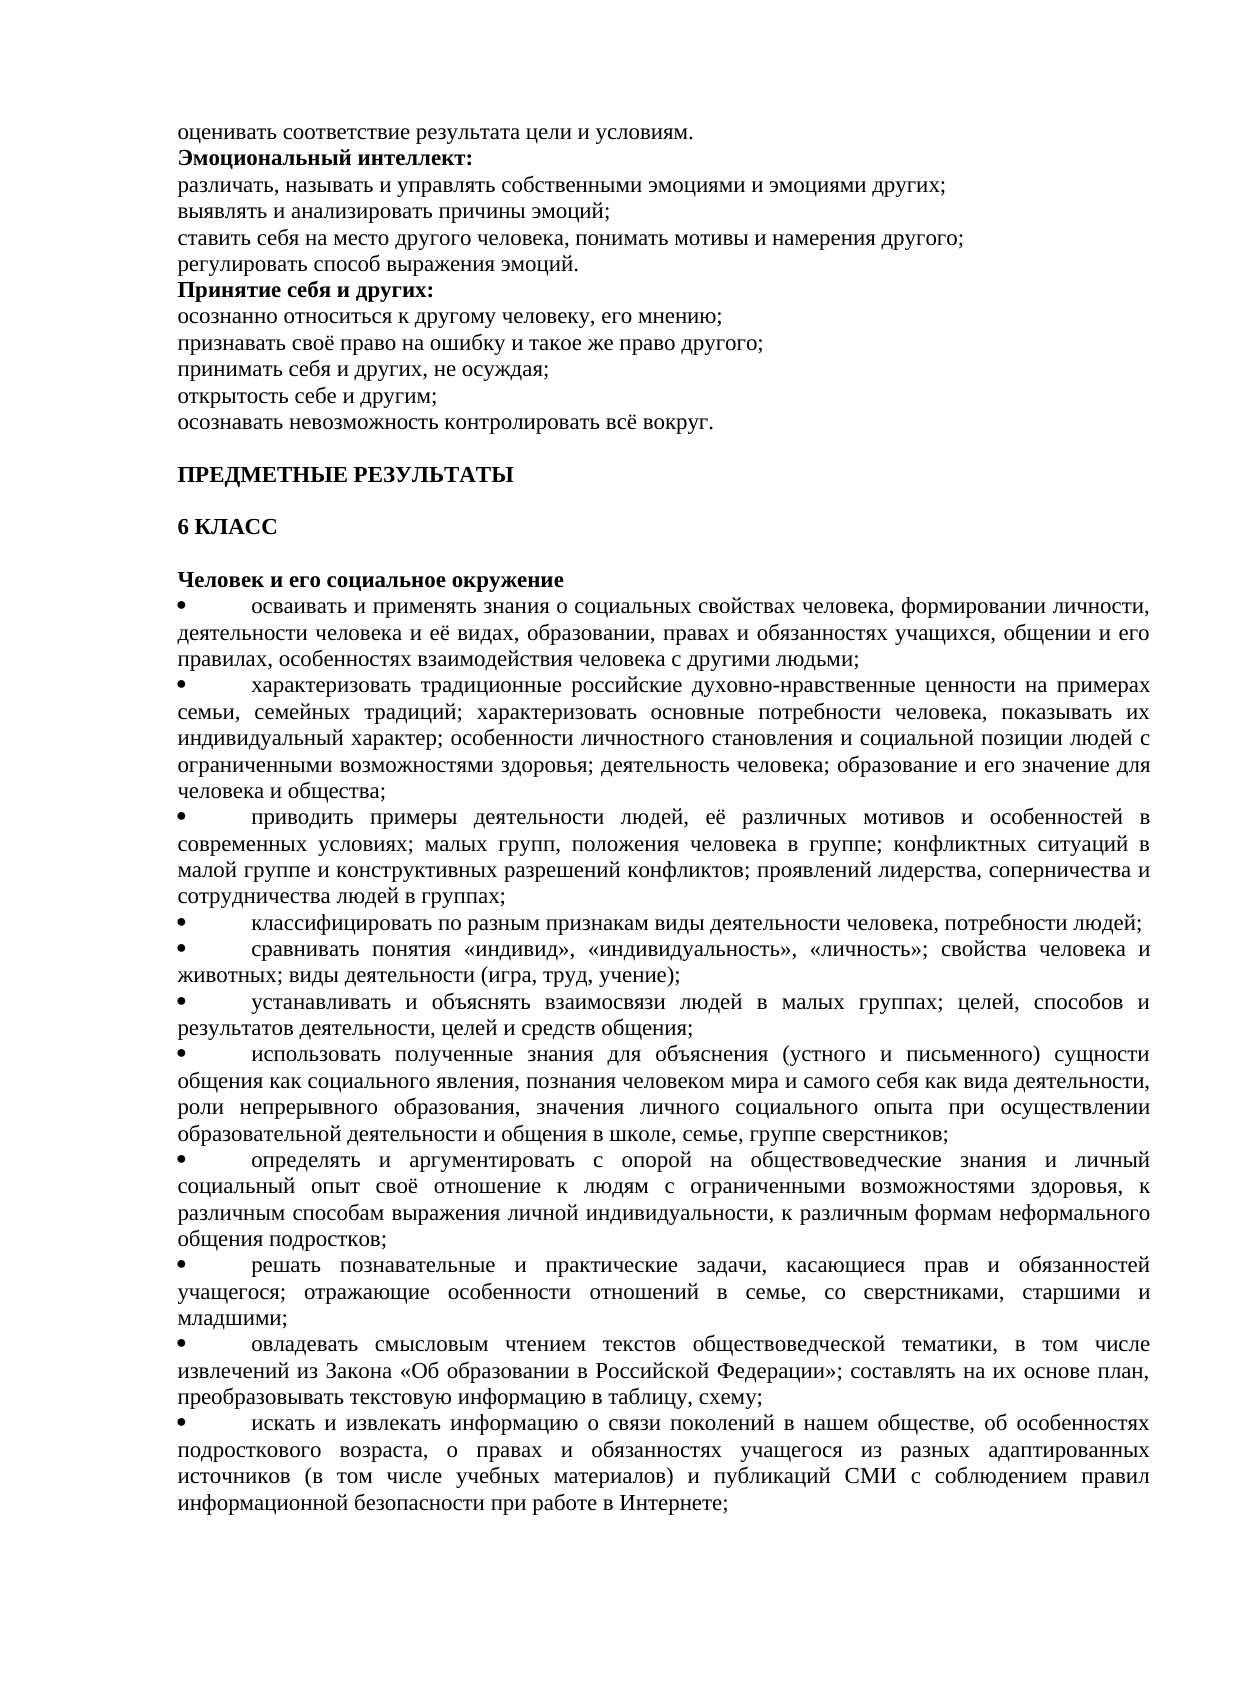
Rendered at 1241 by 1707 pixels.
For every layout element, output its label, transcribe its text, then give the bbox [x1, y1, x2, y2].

text Принятие себя и других: [177, 276, 1152, 303]
list осваивать и применять знания о социальных свойствах человека, формировании личности, деятельности человека и её видах, образовании, правах и обязанностях учащихся, общении и его правилах, особенностях взаимодействия человека с другими людьми; [177, 592, 1152, 672]
list овладевать смысловым чтением текстов обществоведческой тематики, в том числе извлечений из Закона «Об образовании в Российской Федерации»; составлять на их основе план, преобразовывать текстовую информацию в таблицу, схему; [177, 1330, 1152, 1409]
list решать познавательные и практические задачи, касающиеся прав и обязанностей учащегося; отражающие особенности ­отношений в семье, со сверстниками, старшими и младшими; [177, 1251, 1152, 1330]
list приводить примеры деятельности людей, её различных мотивов и особенностей в современных условиях; малых групп, положения человека в группе; конфликтных ситуаций в малой группе и конструктивных разрешений конфликтов; проявлений лидерства, соперничества и сотрудничества людей в группах; [177, 803, 1152, 909]
text 6 КЛАСС [177, 513, 1152, 540]
list характеризовать традиционные российские духовно-нравственные ценности на примерах семьи, семейных традиций; характеризовать основные потребности человека, показывать их индивидуальный характер; особенности личностного становления и социальной позиции людей с ограниченными возможностями здоровья; деятельность человека; образование и его значение для человека и общества; [177, 672, 1152, 803]
text различать, называть и управлять собственными эмоциями и эмоциями других; [177, 171, 1152, 197]
list использовать полученные знания для объяснения (устного и письменного) сущности общения как социального явления, познания человеком мира и самого себя как вида деятельности, роли непрерывного образования, значения личного социального опыта при осуществлении образовательной деятельности и общения в школе, семье, группе сверстников; [177, 1041, 1152, 1146]
text Эмоциональный интеллект: [177, 144, 1152, 171]
text Человек и его социальное окружение [177, 566, 1152, 592]
text ставить себя на место другого человека, понимать мотивы и намерения другого; [177, 223, 1152, 250]
text выявлять и анализировать причины эмоций; [177, 197, 1152, 223]
text осознанно относиться к другому человеку, его мнению; [177, 303, 1152, 329]
list определять и аргументировать с опорой на обществоведческие знания и личный социальный опыт своё отношение к людям с ограниченными возможностями здоровья, к различным способам выражения личной индивидуальности, к различным формам неформального общения подростков; [177, 1146, 1152, 1251]
text оценивать соответствие результата цели и условиям. [177, 118, 1152, 144]
text открытость себе и другим; [177, 382, 1152, 408]
list искать и извлекать информацию о связи поколений в нашем обществе, об особенностях подросткового возраста, о правах и обязанностях учащегося из разных адаптированных источников (в том числе учебных материалов) и публикаций СМИ с соблюдением правил информационной безопасности при работе в Интернете; [177, 1409, 1152, 1515]
list сравнивать понятия «индивид», «индивидуальность», «личность»; свойства человека и животных; виды деятельности (игра, труд, учение); [177, 935, 1152, 988]
list устанавливать и объяснять взаимосвязи людей в малых группах; целей, способов и результатов деятельности, целей и средств общения; [177, 988, 1152, 1041]
text признавать своё право на ошибку и такое же право другого; [177, 329, 1152, 355]
list классифицировать по разным признакам виды деятельности человека, потребности людей; [177, 909, 1152, 935]
text осознавать невозможность контролировать всё вокруг. [177, 408, 1152, 434]
text регулировать способ выражения эмоций. [177, 250, 1152, 276]
text ПРЕДМЕТНЫЕ РЕЗУЛЬТАТЫ [177, 461, 1152, 487]
text принимать себя и других, не осуждая; [177, 355, 1152, 382]
